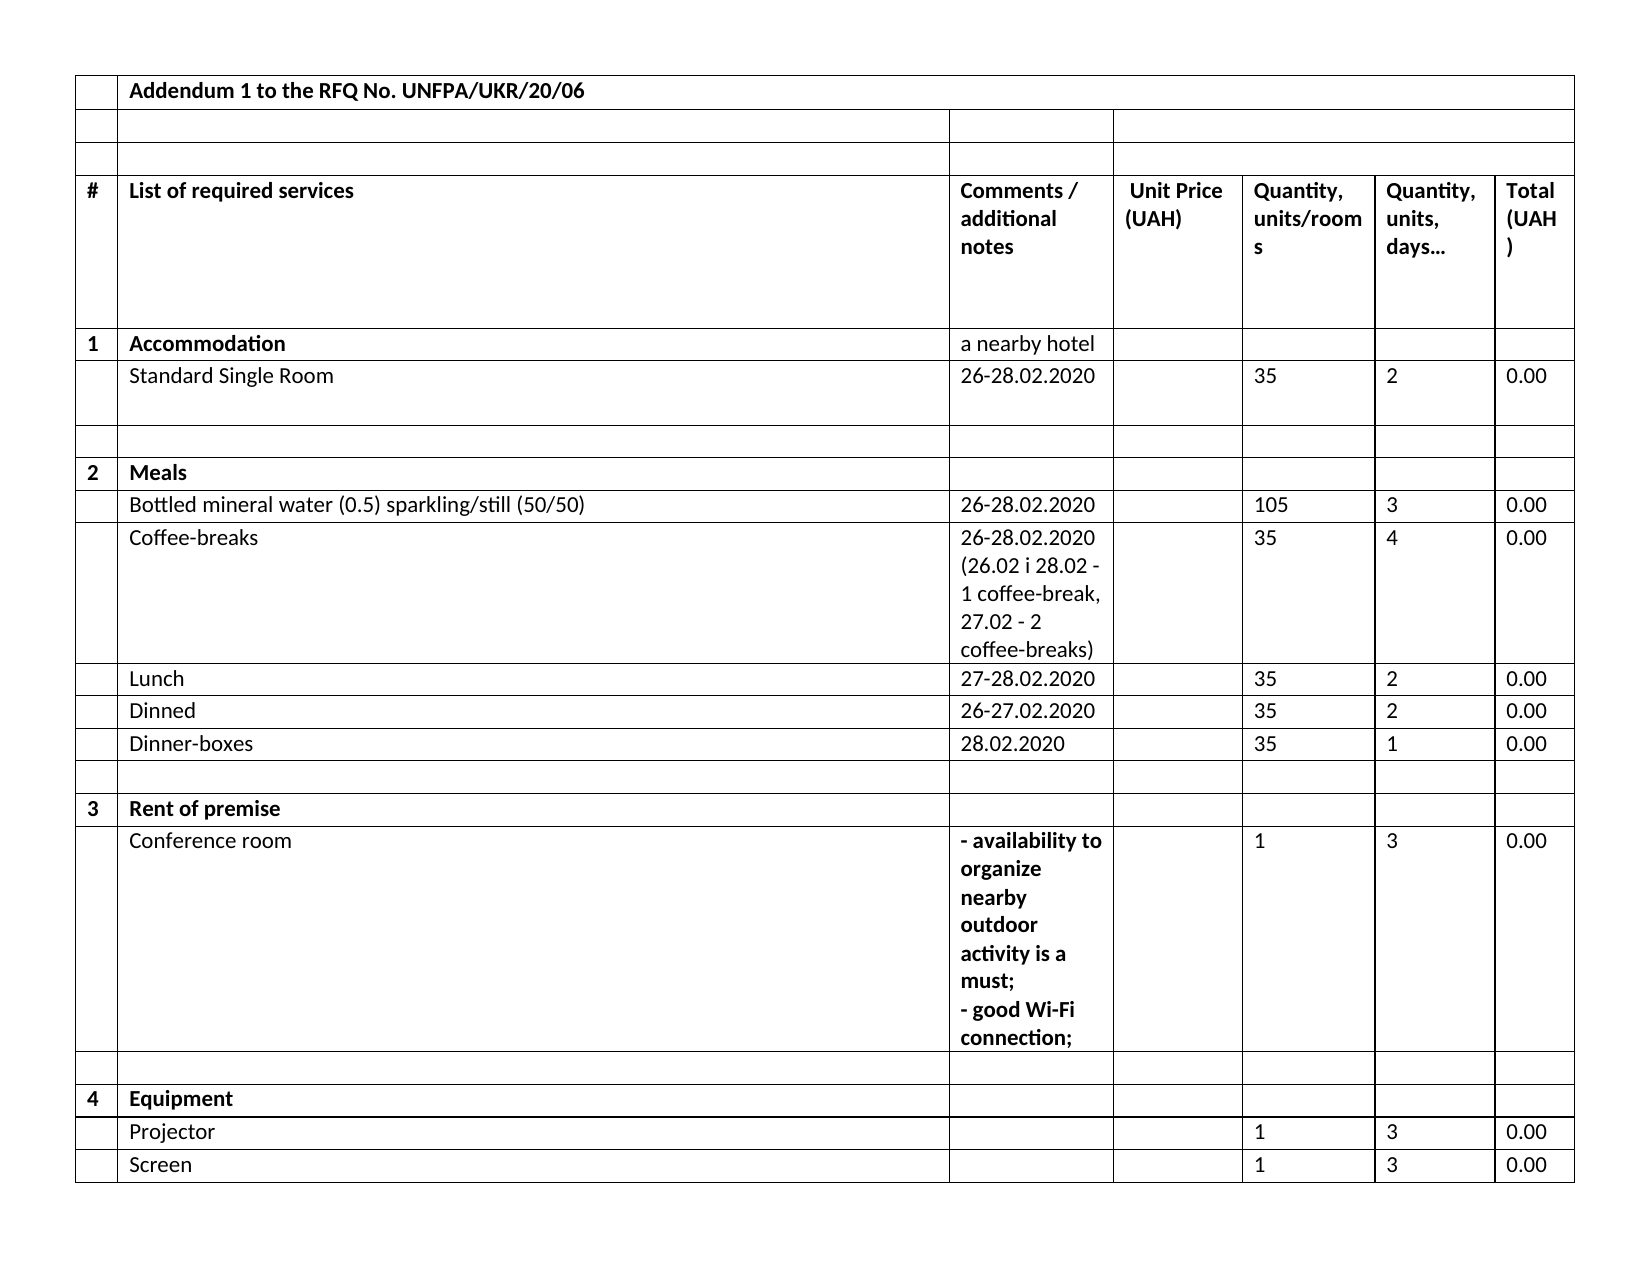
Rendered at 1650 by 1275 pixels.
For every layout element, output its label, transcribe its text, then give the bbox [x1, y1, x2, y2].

table_cell [76, 110, 117, 142]
table_cell [118, 1052, 949, 1083]
table_cell Dinned [118, 696, 949, 728]
table_cell 3 [1376, 1118, 1494, 1149]
table_cell [1243, 458, 1374, 489]
table_header Addendum 1 to the RFQ No. UNFPA/UKR/20/06 [118, 76, 1574, 109]
table_cell 1 [76, 329, 117, 360]
table_cell 28.02.2020 [950, 729, 1113, 760]
table_cell 0.00 [1496, 729, 1574, 760]
table_cell Screen [118, 1150, 949, 1182]
table_cell [1114, 143, 1574, 175]
table_cell [1376, 1085, 1494, 1116]
table_cell [950, 1118, 1113, 1149]
table_cell Total (UAH) [1496, 176, 1574, 328]
table_cell [1376, 761, 1494, 793]
table_cell [1114, 729, 1242, 760]
table_cell [76, 1052, 117, 1083]
table_cell # [76, 176, 117, 328]
table_cell 0.00 [1496, 827, 1574, 1051]
table_cell [1114, 664, 1242, 695]
table_cell [950, 1052, 1113, 1083]
table_cell 2 [1376, 361, 1494, 425]
table_cell [118, 426, 949, 457]
table_cell [950, 794, 1113, 826]
table_cell List of required services [118, 176, 949, 328]
table_cell [1496, 329, 1574, 360]
table_cell [1114, 491, 1242, 522]
table_cell [950, 1085, 1113, 1116]
table_cell [1114, 329, 1242, 360]
table_cell Equipment [118, 1085, 949, 1116]
table_cell [76, 1150, 117, 1182]
table_cell 105 [1243, 491, 1374, 522]
table_cell [1243, 1085, 1374, 1116]
table_cell 26-28.02.2020 [950, 361, 1113, 425]
table_cell Meals [118, 458, 949, 489]
table_cell [1376, 1052, 1494, 1083]
table_cell [1114, 523, 1242, 663]
table_cell [1114, 696, 1242, 728]
table_cell [76, 827, 117, 1051]
table_cell [1243, 426, 1374, 457]
table_cell 1 [1243, 1150, 1374, 1182]
table_cell 27-28.02.2020 [950, 664, 1113, 695]
table_cell 26-28.02.2020 (26.02 і 28.02 - 1 coffee-break, 27.02 - 2 coffee-breaks) [950, 523, 1113, 663]
table_cell [950, 143, 1113, 175]
table_cell 1 [1243, 827, 1374, 1051]
table_cell [1114, 794, 1242, 826]
table_cell - availability to organize nearby outdoor activity is a must; - good Wi-Fi connection; [950, 827, 1113, 1051]
table_cell 0.00 [1496, 523, 1574, 663]
table_cell [76, 426, 117, 457]
table_cell [1376, 426, 1494, 457]
table_cell Dinner-boxes [118, 729, 949, 760]
table_cell 3 [76, 794, 117, 826]
table_cell [1114, 426, 1242, 457]
table_cell [1243, 329, 1374, 360]
table_cell [1376, 458, 1494, 489]
table_cell [1496, 458, 1574, 489]
table_cell [76, 664, 117, 695]
table_cell [76, 1118, 117, 1149]
table_cell [1376, 329, 1494, 360]
table_cell [1243, 1052, 1374, 1083]
table_cell [1114, 761, 1242, 793]
table_cell [76, 491, 117, 522]
table_cell 0.00 [1496, 664, 1574, 695]
table_header [76, 76, 117, 109]
table_cell a nearby hotel [950, 329, 1113, 360]
table_cell [1496, 426, 1574, 457]
table_cell 3 [1376, 827, 1494, 1051]
table_cell Coffee-breaks [118, 523, 949, 663]
table_cell Standard Single Room [118, 361, 949, 425]
table_cell 35 [1243, 523, 1374, 663]
table_cell 3 [1376, 1150, 1494, 1182]
table_cell [76, 523, 117, 663]
table_cell 3 [1376, 491, 1494, 522]
table_cell 35 [1243, 696, 1374, 728]
table_cell Unit Price (UAH) [1114, 176, 1242, 328]
table_cell [950, 761, 1113, 793]
table_cell 2 [76, 458, 117, 489]
table_cell [76, 696, 117, 728]
table_cell 26-28.02.2020 [950, 491, 1113, 522]
table_cell 26-27.02.2020 [950, 696, 1113, 728]
table_cell Accommodation [118, 329, 949, 360]
table_cell 2 [1376, 664, 1494, 695]
table_cell [1114, 361, 1242, 425]
table_cell [76, 761, 117, 793]
table_cell [950, 110, 1113, 142]
table_cell Quantity, units, days… [1376, 176, 1494, 328]
table_cell 35 [1243, 729, 1374, 760]
table_cell 0.00 [1496, 361, 1574, 425]
table_cell 4 [76, 1085, 117, 1116]
table_cell 2 [1376, 696, 1494, 728]
table_cell [1114, 1118, 1242, 1149]
table_cell 4 [1376, 523, 1494, 663]
table_cell 0.00 [1496, 1118, 1574, 1149]
table_cell Lunch [118, 664, 949, 695]
table_cell [76, 361, 117, 425]
table_cell [1114, 1150, 1242, 1182]
table_cell 35 [1243, 361, 1374, 425]
table_cell Bottled mineral water (0.5) sparkling/still (50/50) [118, 491, 949, 522]
table_cell [118, 110, 949, 142]
table_cell 35 [1243, 664, 1374, 695]
table_cell Comments / additional notes [950, 176, 1113, 328]
table_cell [1243, 761, 1374, 793]
table_cell Rent of premise [118, 794, 949, 826]
table_cell [1114, 827, 1242, 1051]
table_cell [76, 729, 117, 760]
table_cell Quantity, units/rooms [1243, 176, 1374, 328]
table_cell [1496, 1085, 1574, 1116]
table_cell [950, 426, 1113, 457]
table_cell [1114, 110, 1574, 142]
table_cell [950, 1150, 1113, 1182]
table_cell 0.00 [1496, 491, 1574, 522]
table_cell 1 [1376, 729, 1494, 760]
table_cell [1496, 794, 1574, 826]
table_cell [1496, 761, 1574, 793]
table_cell [1114, 1052, 1242, 1083]
table_cell Projector [118, 1118, 949, 1149]
table_cell [118, 143, 949, 175]
table_cell Conference room [118, 827, 949, 1051]
table_cell [1376, 794, 1494, 826]
table_cell 0.00 [1496, 1150, 1574, 1182]
table_cell [1496, 1052, 1574, 1083]
table_cell [950, 458, 1113, 489]
table_cell 0.00 [1496, 696, 1574, 728]
table_cell [118, 761, 949, 793]
table_cell [1114, 458, 1242, 489]
table_cell [1114, 1085, 1242, 1116]
table_cell [76, 143, 117, 175]
table_cell 1 [1243, 1118, 1374, 1149]
table_cell [1243, 794, 1374, 826]
